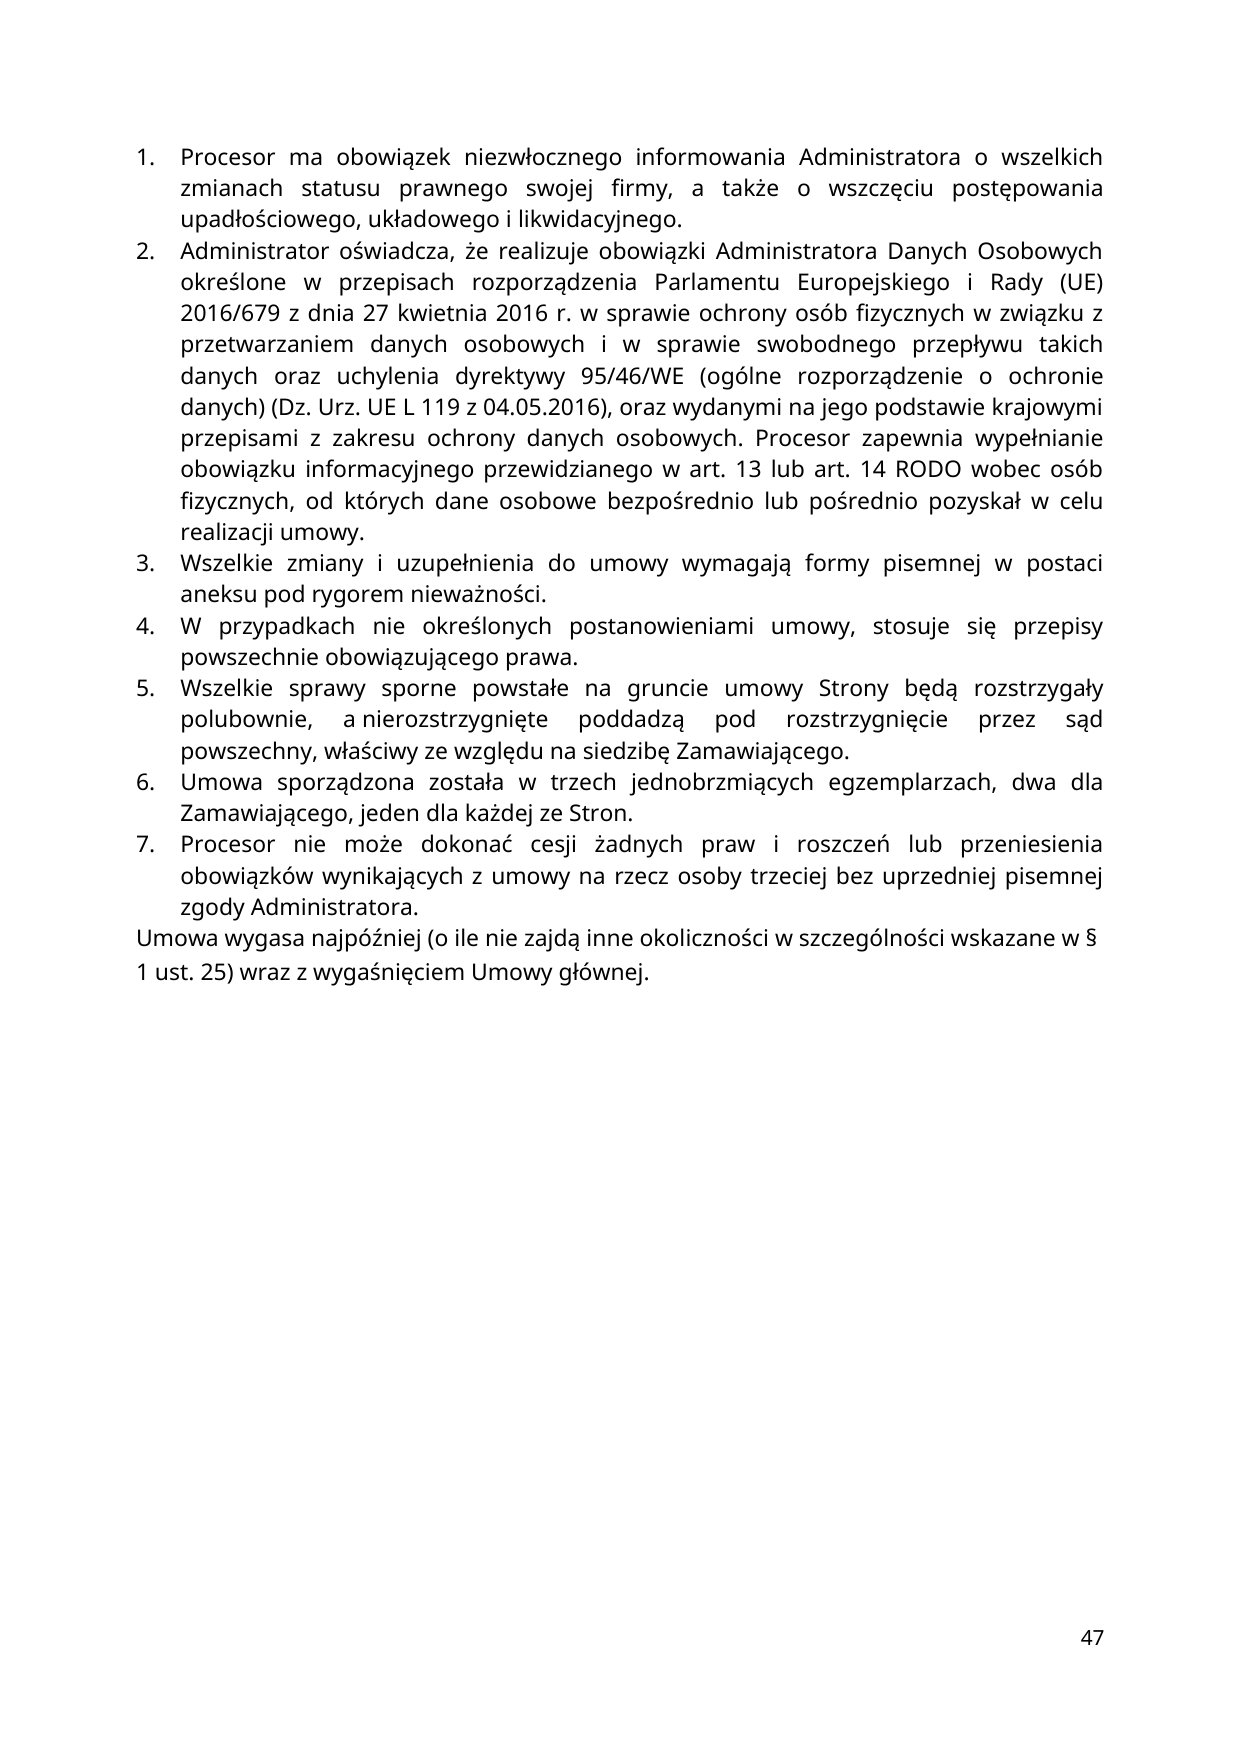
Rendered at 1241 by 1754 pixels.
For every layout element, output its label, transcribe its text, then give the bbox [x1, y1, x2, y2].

list Administrator oświadcza, że realizuje obowiązki Administratora Danych Osobowych określone w przepisach rozporządzenia Parlamentu Europejskiego i Rady (UE) 2016/679 z dnia 27 kwietnia 2016 r. w sprawie ochrony osób fizycznych w związku z przetwarzaniem danych osobowych i w sprawie swobodnego przepływu takich danych oraz uchylenia dyrektywy 95/46/WE (ogólne rozporządzenie o ochronie danych) (Dz. Urz. UE L 119 z 04.05.2016), oraz wydanymi na jego podstawie krajowymi przepisami z zakresu ochrony danych osobowych. Procesor zapewnia wypełnianie obowiązku informacyjnego przewidzianego w art. 13 lub art. 14 RODO wobec osób fizycznych, od których dane osobowe bezpośrednio lub pośrednio pozyskał w celu realizacji umowy. [136, 234, 1104, 547]
list Procesor ma obowiązek niezwłocznego informowania Administratora o wszelkich zmianach statusu prawnego swojej firmy, a także o wszczęciu postępowania upadłościowego, układowego i likwidacyjnego. [136, 141, 1104, 234]
list Procesor nie może dokonać cesji żadnych praw i roszczeń lub przeniesienia obowiązków wynikających z umowy na rzecz osoby trzeciej bez uprzedniej pisemnej zgody Administratora. [136, 828, 1104, 922]
list Umowa sporządzona została w trzech jednobrzmiących egzemplarzach, dwa dla Zamawiającego, jeden dla każdej ze Stron. [136, 766, 1104, 828]
list W przypadkach nie określonych postanowieniami umowy, stosuje się przepisy powszechnie obowiązującego prawa. [136, 609, 1104, 672]
list Wszelkie zmiany i uzupełnienia do umowy wymagają formy pisemnej w postaci aneksu pod rygorem nieważności. [136, 547, 1104, 609]
text Umowa wygasa najpóźniej (o ile nie zajdą inne okoliczności w szczególności wskazane w § 1 ust. 25) wraz z wygaśnięciem Umowy głównej. [136, 922, 1104, 987]
list Wszelkie sprawy sporne powstałe na gruncie umowy Strony będą rozstrzygały polubownie, a nierozstrzygnięte poddadzą pod rozstrzygnięcie przez sąd powszechny, właściwy ze względu na siedzibę Zamawiającego. [136, 672, 1104, 766]
